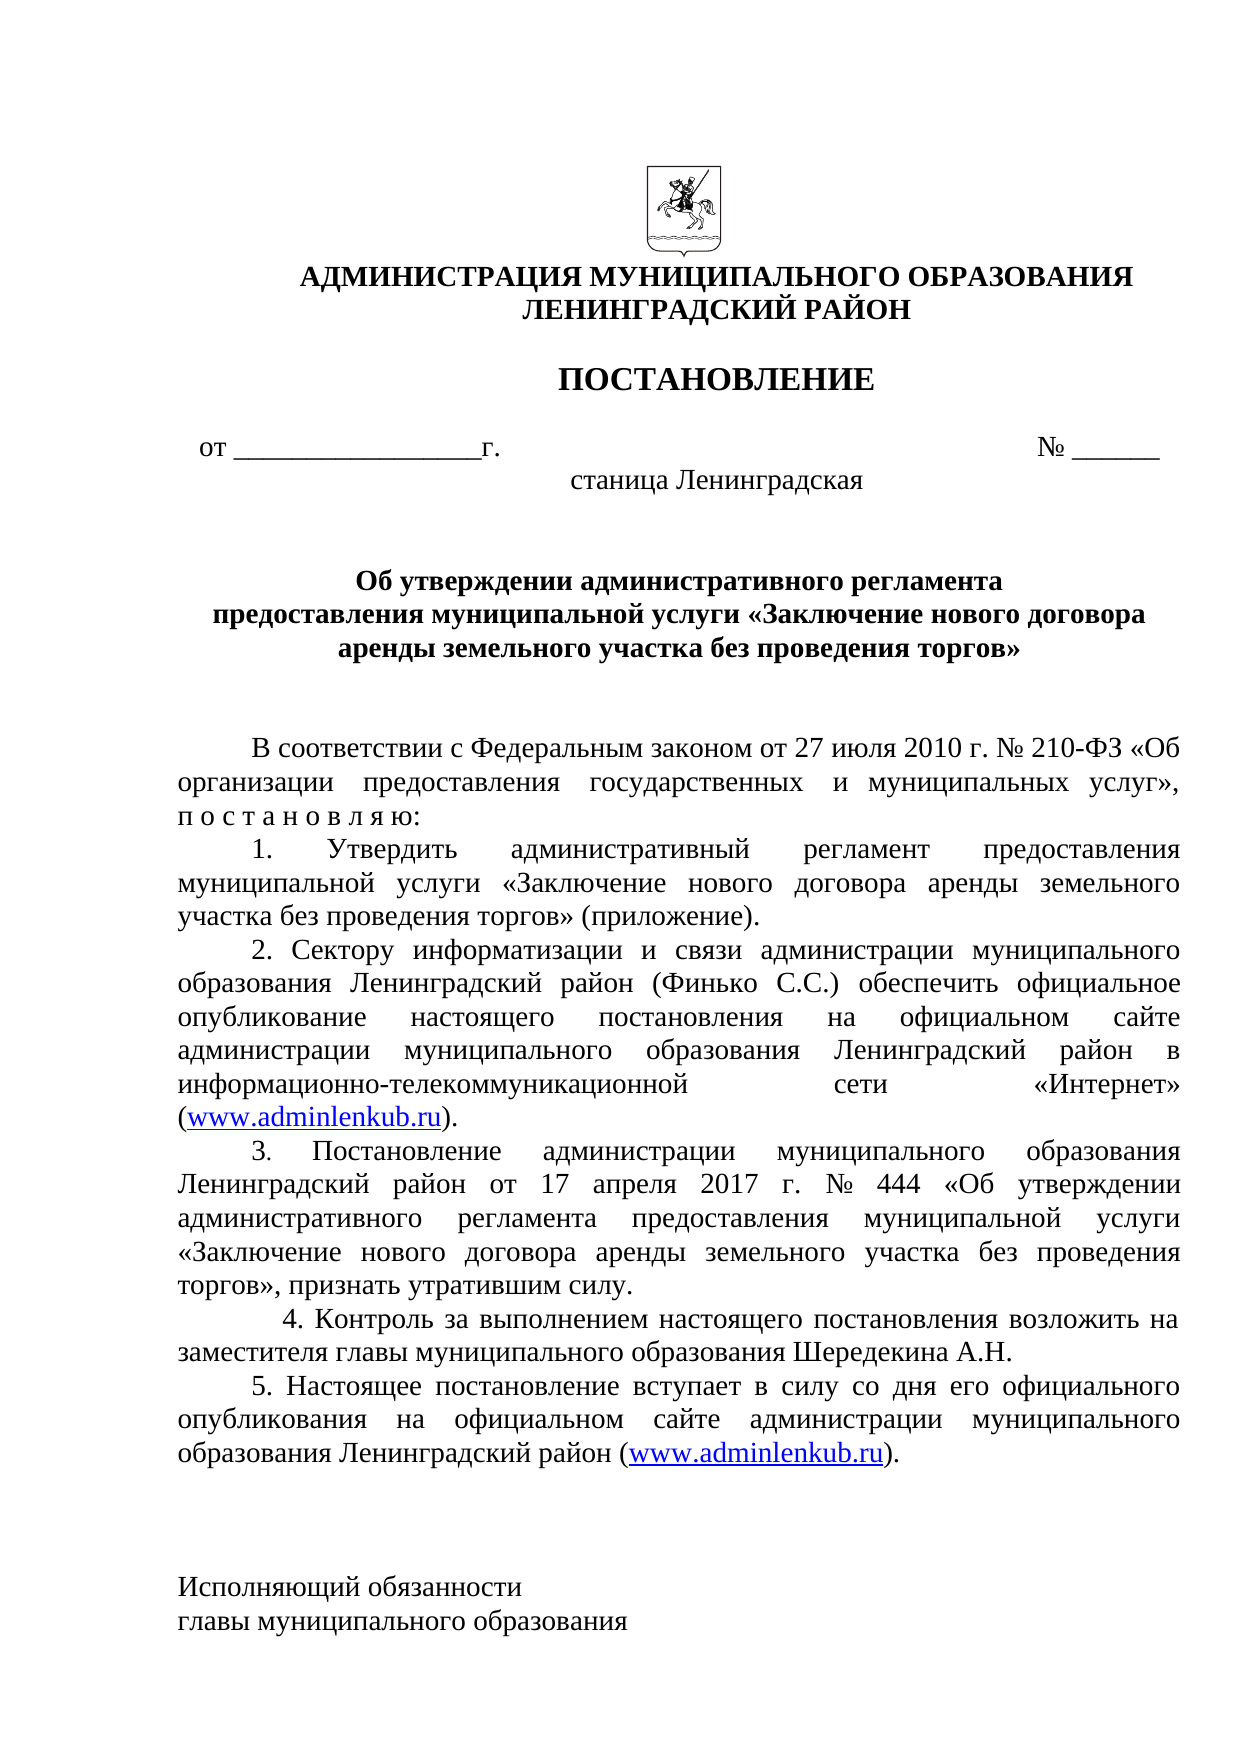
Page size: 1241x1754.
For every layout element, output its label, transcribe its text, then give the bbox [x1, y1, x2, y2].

text от _________________г. № ______ [177, 429, 1181, 462]
text 4. Контроль за выполнением настоящего постановления возложить на заместителя главы муниципального образования Шередекина А.Н. [177, 1301, 1181, 1368]
text В соответствии с Федеральным законом от 27 июля 2010 г. № 210-ФЗ «Об организации предоставления государственных и муниципальных услуг», п о с т а н о в л я ю: [177, 731, 1181, 831]
text предоставления муниципальной услуги «Заключение нового договора [177, 596, 1181, 630]
text станица Ленинградская [177, 462, 1181, 496]
text Об утверждении административного регламента [177, 563, 1181, 596]
text АДМИНИСТРАЦИЯ МУНИЦИПАЛЬНОГО ОБРАЗОВАНИЯ [177, 259, 1181, 292]
text 3. Постановление администрации муниципального образования Ленинградский район от 17 апреля 2017 г. № 444 «Об утверждении административного регламента предоставления муниципальной услуги «Заключение нового договора аренды земельного участка без проведения торгов», признать утратившим силу. [177, 1133, 1181, 1301]
text аренды земельного участка без проведения торгов» [177, 630, 1181, 663]
text Исполняющий обязанности [177, 1569, 1181, 1603]
text 5. Настоящее постановление вступает в силу со дня его официального опубликования на официальном сайте администрации муниципального образования Ленинградский район (www.adminlenkub.ru). [177, 1368, 1181, 1468]
text 2. Сектору информатизации и связи администрации муниципального образования Ленинградский район (Финько С.С.) обеспечить официальное опубликование настоящего постановления на официальном сайте администрации муниципального образования Ленинградский район в информационно-телекоммуникационной сети «Интернет» (www.adminlenkub.ru). [177, 932, 1181, 1133]
text ПОСТАНОВЛЕНИЕ [177, 359, 1181, 398]
text ЛЕНИНГРАДСКИЙ РАЙОН [177, 292, 1181, 326]
text главы муниципального образования [177, 1603, 1181, 1636]
text 1. Утвердить административный регламент предоставления муниципальной услуги «Заключение нового договора аренды земельного участка без проведения торгов» (приложение). [177, 831, 1181, 932]
